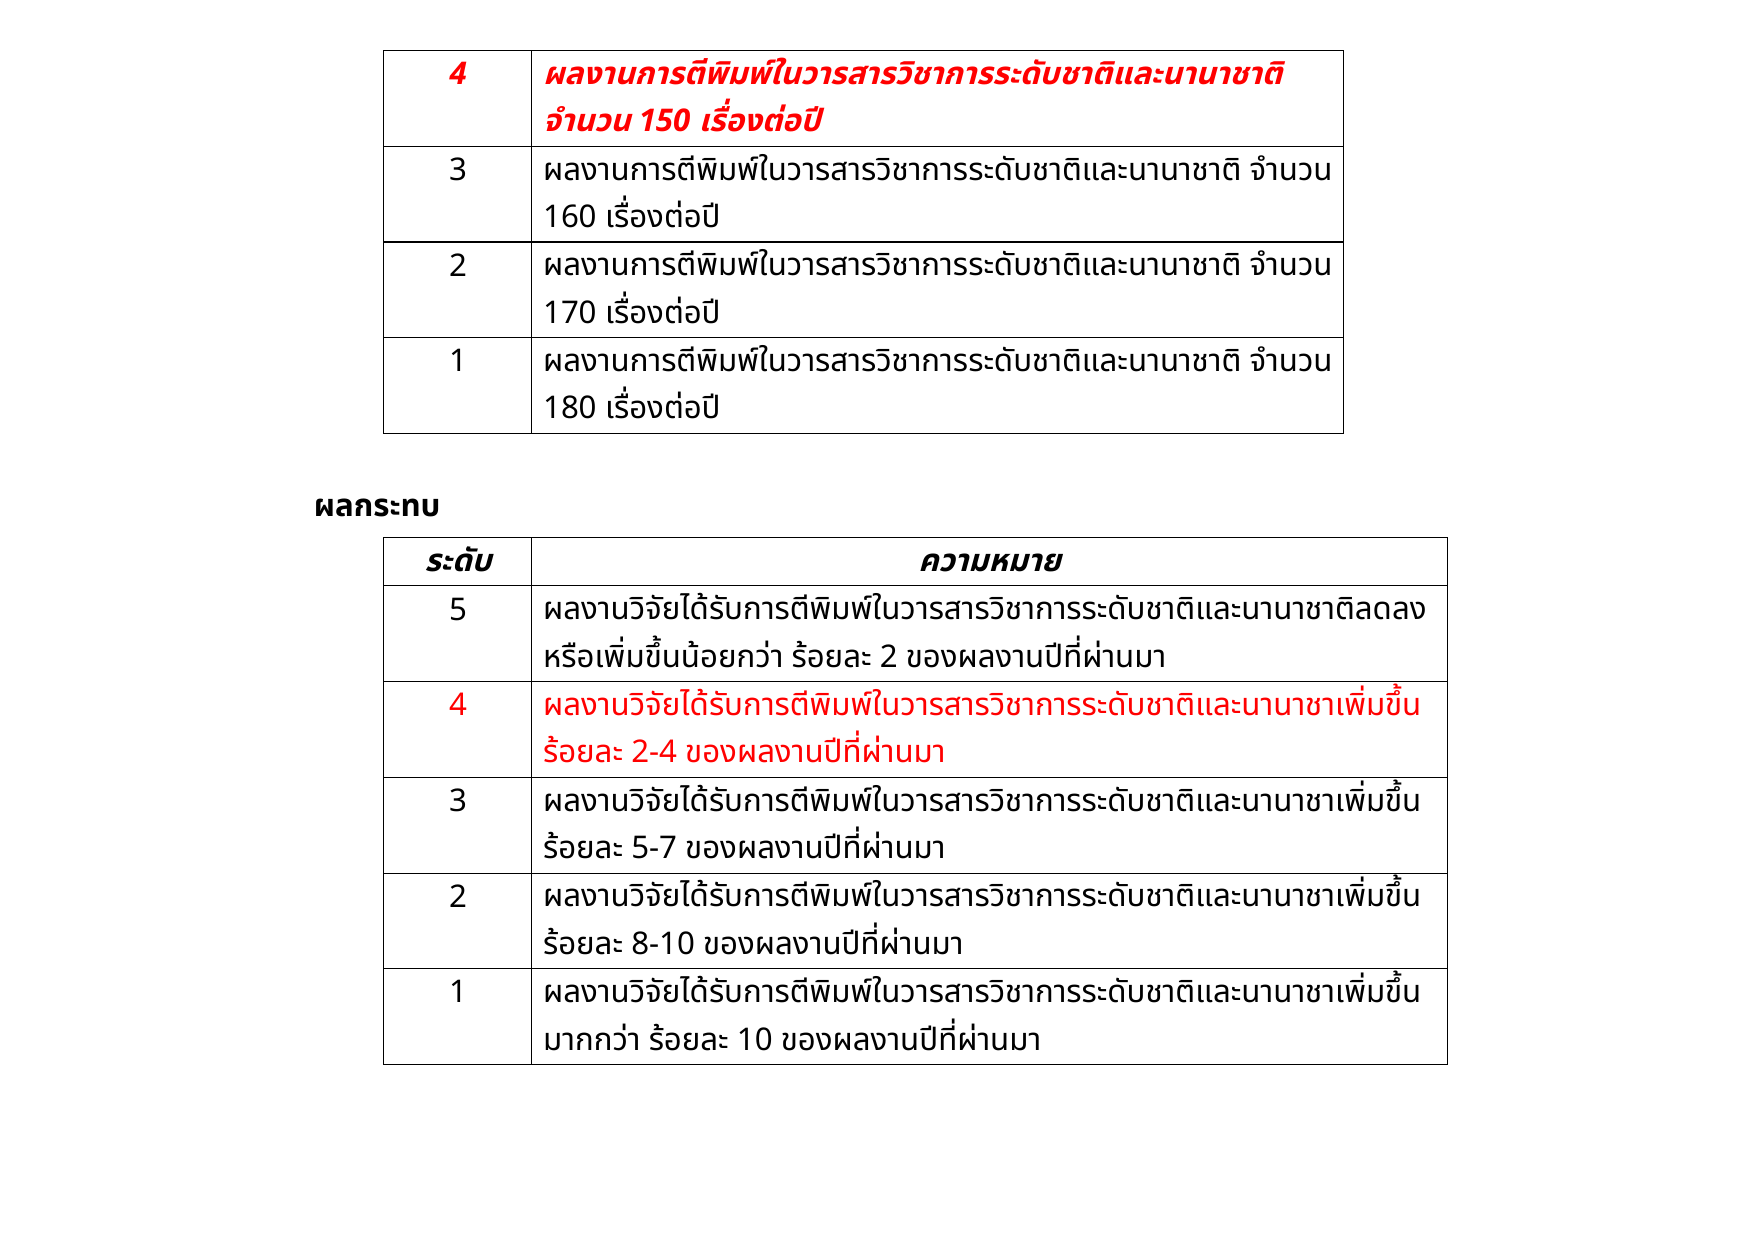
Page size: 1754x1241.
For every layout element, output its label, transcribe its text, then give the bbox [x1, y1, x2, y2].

table_cell ผลงานการตีพิมพ์ในวารสารวิชาการระดับชาติและนานาชาติ จำนวน 170 เรื่องต่อปี [532, 243, 1343, 337]
table_cell ผลงานวิจัยได้รับการตีพิมพ์ในวารสารวิชาการระดับชาติและนานาชาเพิ่มขึ้นมากกว่า ร้อยละ 10 ของผลงานปีที่ผ่านมา [532, 969, 1447, 1064]
table_cell ผลงานการตีพิมพ์ในวารสารวิชาการระดับชาติและนานาชาติ จำนวน 180 เรื่องต่อปี [532, 338, 1343, 433]
table_header ความหมาย [532, 538, 1447, 585]
text ผลกระทบ [164, 483, 1624, 530]
table_cell 4 [384, 51, 531, 146]
table_cell ผลงานวิจัยได้รับการตีพิมพ์ในวารสารวิชาการระดับชาติและนานาชาเพิ่มขึ้นร้อยละ 8-10 ของผลงานปีที่ผ่านมา [532, 874, 1447, 968]
table_cell ผลงานวิจัยได้รับการตีพิมพ์ในวารสารวิชาการระดับชาติและนานาชาติลดลง หรือเพิ่มขึ้นน้อยกว่า ร้อยละ 2 ของผลงานปีที่ผ่านมา [532, 586, 1447, 681]
table_cell ผลงานการตีพิมพ์ในวารสารวิชาการระดับชาติและนานาชาติ จำนวน 150 เรื่องต่อปี [532, 51, 1343, 146]
table_cell ผลงานการตีพิมพ์ในวารสารวิชาการระดับชาติและนานาชาติ จำนวน 160 เรื่องต่อปี [532, 147, 1343, 241]
table_cell 5 [384, 586, 531, 681]
table_cell 2 [384, 874, 531, 968]
table_cell 1 [384, 338, 531, 433]
table_cell 3 [384, 778, 531, 873]
table_cell 4 [384, 682, 531, 777]
table_cell 2 [384, 243, 531, 337]
table_header ระดับ [384, 538, 531, 585]
table_cell 1 [384, 969, 531, 1064]
table_cell 3 [384, 147, 531, 241]
table_cell ผลงานวิจัยได้รับการตีพิมพ์ในวารสารวิชาการระดับชาติและนานาชาเพิ่มขึ้นร้อยละ 5-7 ของผลงานปีที่ผ่านมา [532, 778, 1447, 873]
table_cell ผลงานวิจัยได้รับการตีพิมพ์ในวารสารวิชาการระดับชาติและนานาชาเพิ่มขึ้นร้อยละ 2-4 ของผลงานปีที่ผ่านมา [532, 682, 1447, 777]
